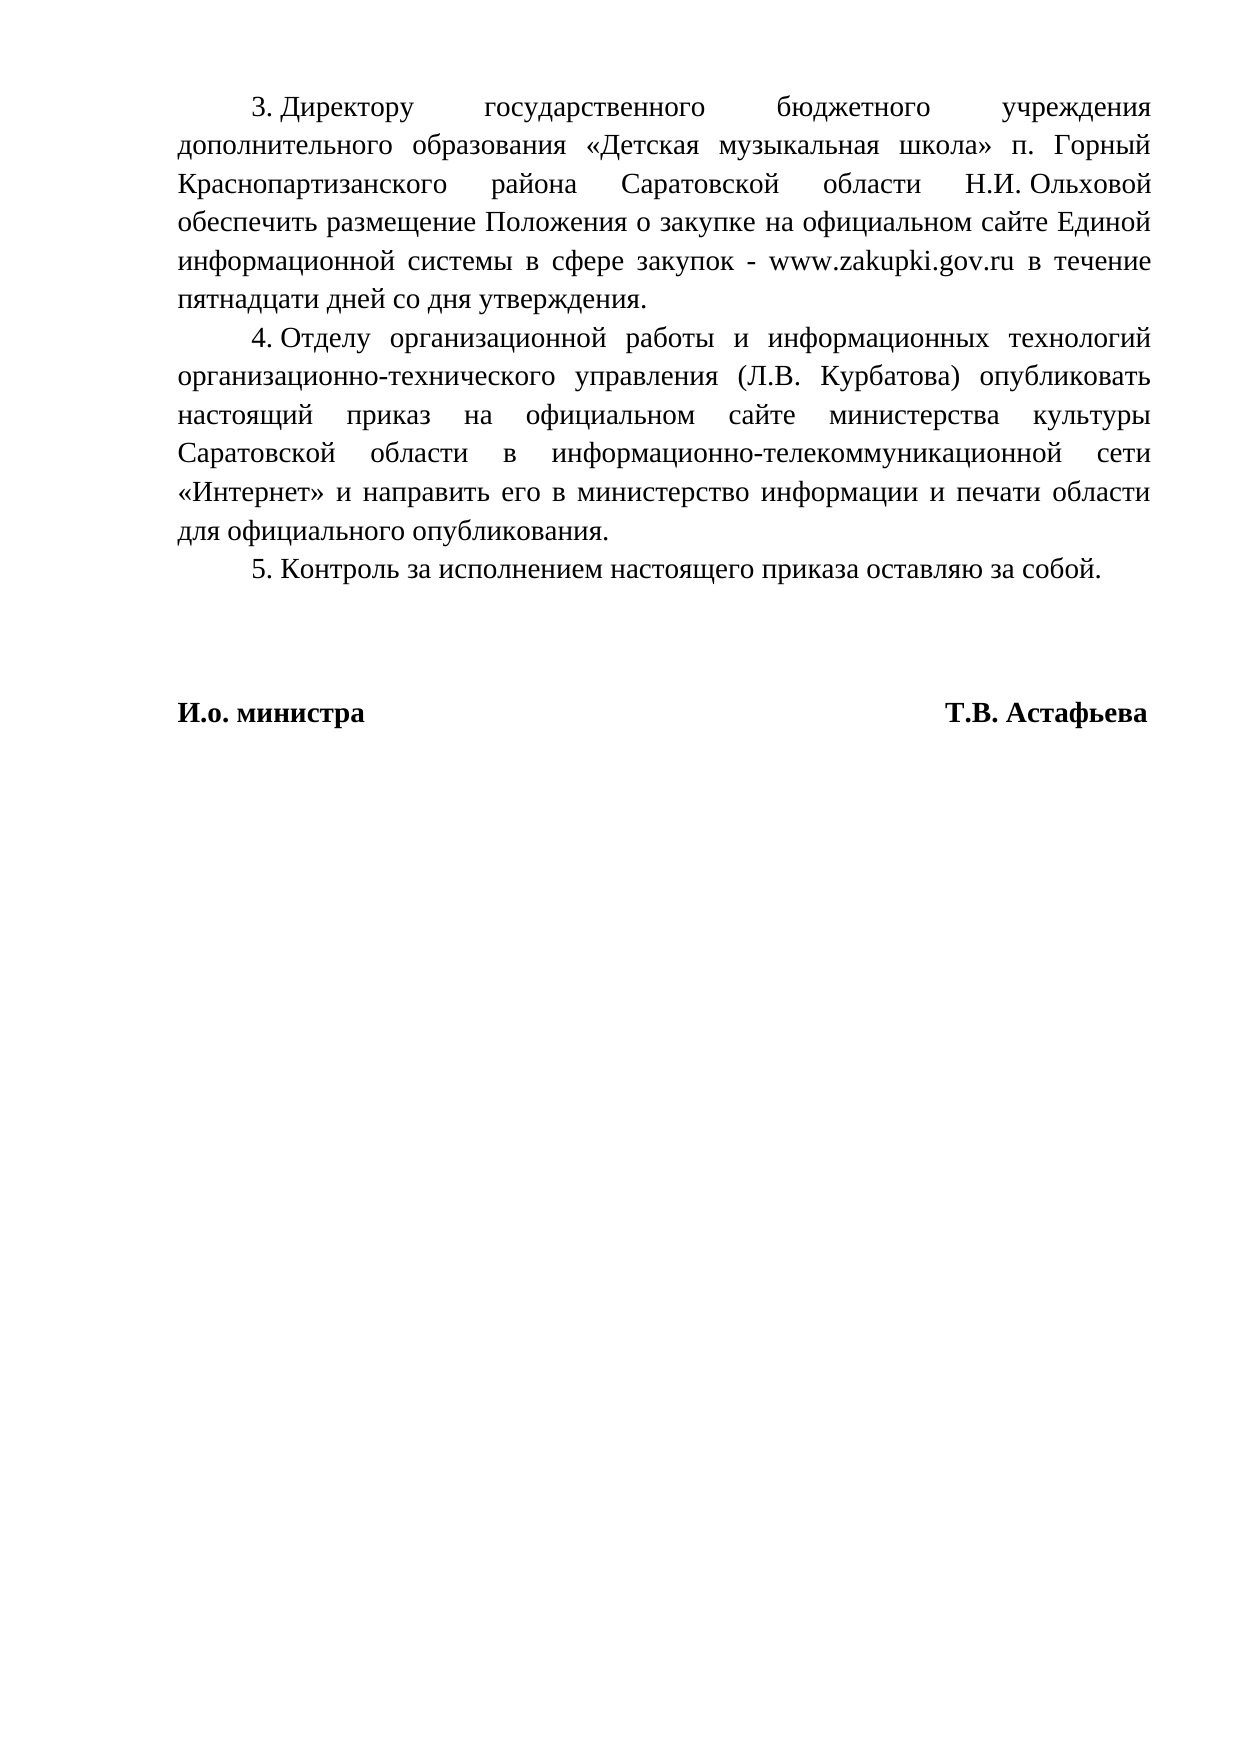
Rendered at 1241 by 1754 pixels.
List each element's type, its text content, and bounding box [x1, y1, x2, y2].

text 3. Директору государственного бюджетного учреждения дополнительного образования «Детская музыкальная школа» п. Горный Краснопартизанского района Саратовской области Н.И. Ольховой обеспечить размещение Положения о закупке на официальном сайте Единой информационной системы в сфере закупок - www.zakupki.gov.ru в течение пятнадцати дней со дня утверждения. [177, 89, 1152, 315]
text 4. Отделу организационной работы и информационных технологий организационно-технического управления (Л.В. Курбатова) опубликовать настоящий приказ на официальном сайте министерства культуры Саратовской области в информационно-телекоммуникационной сети «Интернет» и направить его в министерство информации и печати области для официального опубликования. [177, 320, 1152, 546]
text И.о. министра Т.В. Астафьева [177, 695, 1152, 729]
text 5. Контроль за исполнением настоящего приказа оставляю за собой. [177, 551, 1152, 585]
